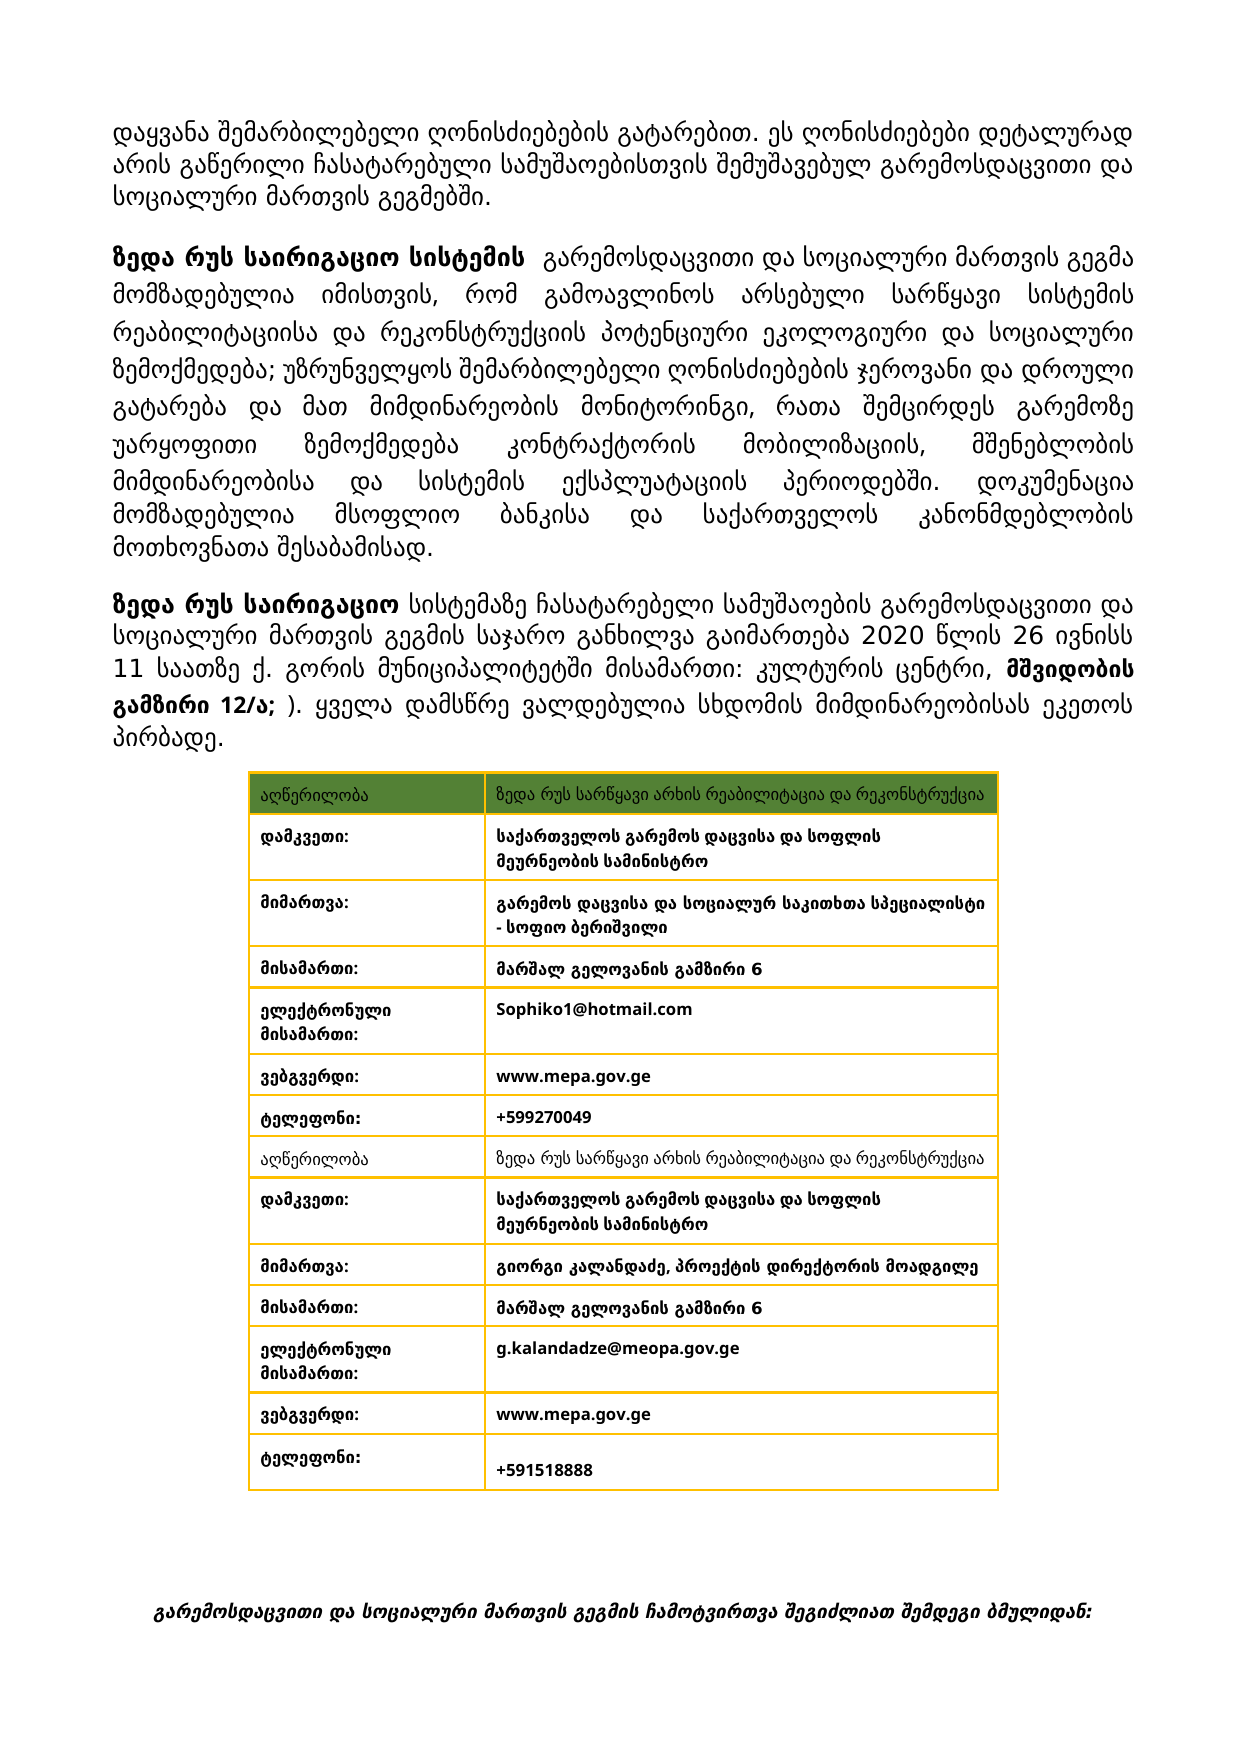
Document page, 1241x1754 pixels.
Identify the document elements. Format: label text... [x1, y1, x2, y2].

table_cell მარშალ გელოვანის გამზირი 6 [486, 1286, 997, 1325]
table_cell მიმართვა: [250, 881, 484, 945]
table_cell Sophiko1@hotmail.com [486, 989, 997, 1053]
table_header აღწერილობა [250, 774, 484, 813]
table_cell მისამართი: [250, 1286, 484, 1325]
table_cell ელექტრონული მისამართი: [250, 989, 484, 1053]
table_cell ტელეფონი: [250, 1096, 484, 1135]
table_cell მიმართვა: [250, 1245, 484, 1284]
table_cell ვებგვერდი: [250, 1394, 484, 1433]
table_cell +599270049 [486, 1096, 997, 1135]
text ზედა რუს საირიგაციო სისტემის გარემოსდაცვითი და სოციალური მართვის გეგმა მომზადებულია იმისთვის, რომ გამოავლინოს არსებული სარწყავი სისტემის რეაბილიტაციისა და რეკონსტრუქციის პოტენციური ეკოლოგიური და სოციალური ზემოქმედება; უზრუნველყოს შემარბილებელი ღონისძიებების ჯეროვანი და დროული გატარება და მათ მიმდინარეობის მონიტორინგი, რათა შემცირდეს გარემოზე უარყოფითი ზემოქმედება კონტრაქტორის მობილიზაციის, მშენებლობის მიმდინარეობისა და სისტემის ექსპლუატაციის პერიოდებში. დოკუმენაცია მომზადებულია მსოფლიო ბანკისა და საქართველოს კანონმდებლობის მოთხოვნათა შესაბამისად. [112, 239, 1134, 562]
table_cell ელექტრონული მისამართი: [250, 1327, 484, 1391]
table_cell www.mepa.gov.ge [486, 1394, 997, 1433]
table_cell აღწერილობა [250, 1137, 484, 1176]
table_cell ზედა რუს სარწყავი არხის რეაბილიტაცია და რეკონსტრუქცია [486, 1137, 997, 1176]
table_cell საქართველოს გარემოს დაცვისა და სოფლის მეურნეობის სამინისტრო [486, 815, 997, 879]
table_cell მარშალ გელოვანის გამზირი 6 [486, 947, 997, 986]
table_cell დამკვეთი: [250, 815, 484, 879]
table_cell g.kalandadze@meopa.gov.ge [486, 1327, 997, 1391]
table_cell www.mepa.gov.ge [486, 1055, 997, 1094]
table_cell ტელეფონი: [250, 1435, 484, 1489]
table_cell გიორგი კალანდაძე, პროექტის დირექტორის მოადგილე [486, 1245, 997, 1284]
text გარემოსდაცვითი და სოციალური მართვის გეგმის ჩამოტვირთვა შეგიძლიათ შემდეგი ბმულიდან: [112, 1601, 1134, 1623]
text ზედა რუს საირიგაციო სისტემაზე ჩასატარებელი სამუშაოების გარემოსდაცვითი და სოციალური მართვის გეგმის საჯარო განხილვა გაიმართება 2020 წლის 26 ივნისს 11 საათზე ქ. გორის მუნიციპალიტეტში მისამართი: კულტურის ცენტრი, მშვიდობის გამზირი 12/ა; ). ყველა დამსწრე ვალდებულია სხდომის მიმდინარეობისას ეკეთოს პირბადე. [112, 590, 1134, 752]
table_cell +591518888 [486, 1435, 997, 1489]
table_cell მისამართი: [250, 947, 484, 986]
table_cell გარემოს დაცვისა და სოციალურ საკითხთა სპეციალისტი - სოფიო ბერიშვილი [486, 881, 997, 945]
table_cell საქართველოს გარემოს დაცვისა და სოფლის მეურნეობის სამინისტრო [486, 1179, 997, 1243]
table_header ზედა რუს სარწყავი არხის რეაბილიტაცია და რეკონსტრუქცია [486, 774, 997, 813]
table_cell ვებგვერდი: [250, 1055, 484, 1094]
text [112, 118, 1134, 211]
table_cell დამკვეთი: [250, 1179, 484, 1243]
